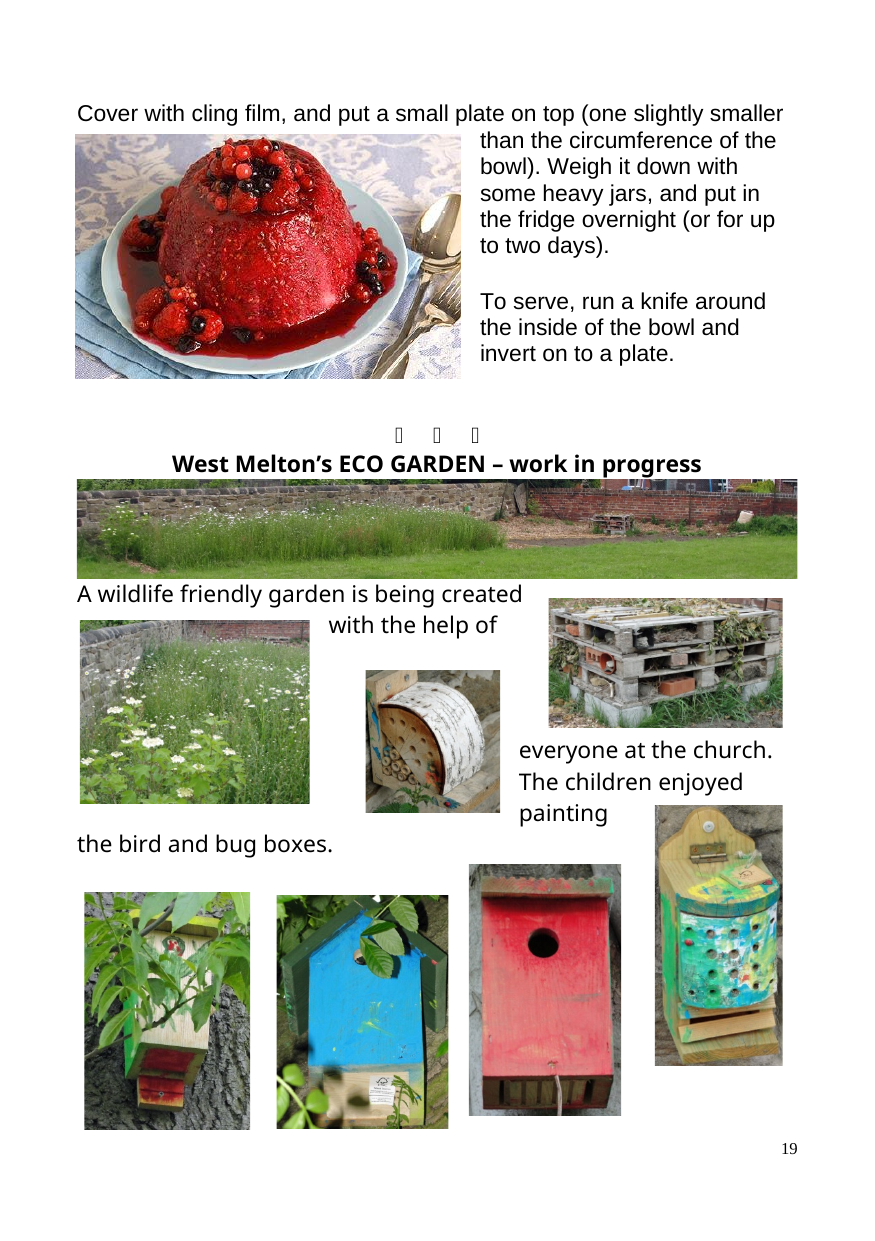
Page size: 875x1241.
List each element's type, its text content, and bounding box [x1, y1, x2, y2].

picture [365, 670, 501, 811]
picture [548, 598, 783, 727]
picture [84, 892, 250, 1127]
picture [654, 805, 783, 1064]
picture [468, 864, 622, 1114]
picture [75, 134, 461, 379]
text To serve, run a knife around the inside of the bowl and invert on to a plate. [461, 288, 797, 367]
picture [276, 895, 449, 1127]
text West Melton’s ECO GARDEN – work in progress [77, 448, 797, 479]
text Cover with cling film, and put a small plate on top (one slightly smaller than the circumference of the bowl). Weigh it down with some heavy jars, and put in the fridge overnight (or for up to two days). [77, 100, 797, 258]
picture [79, 620, 310, 802]
picture [76, 479, 798, 579]
